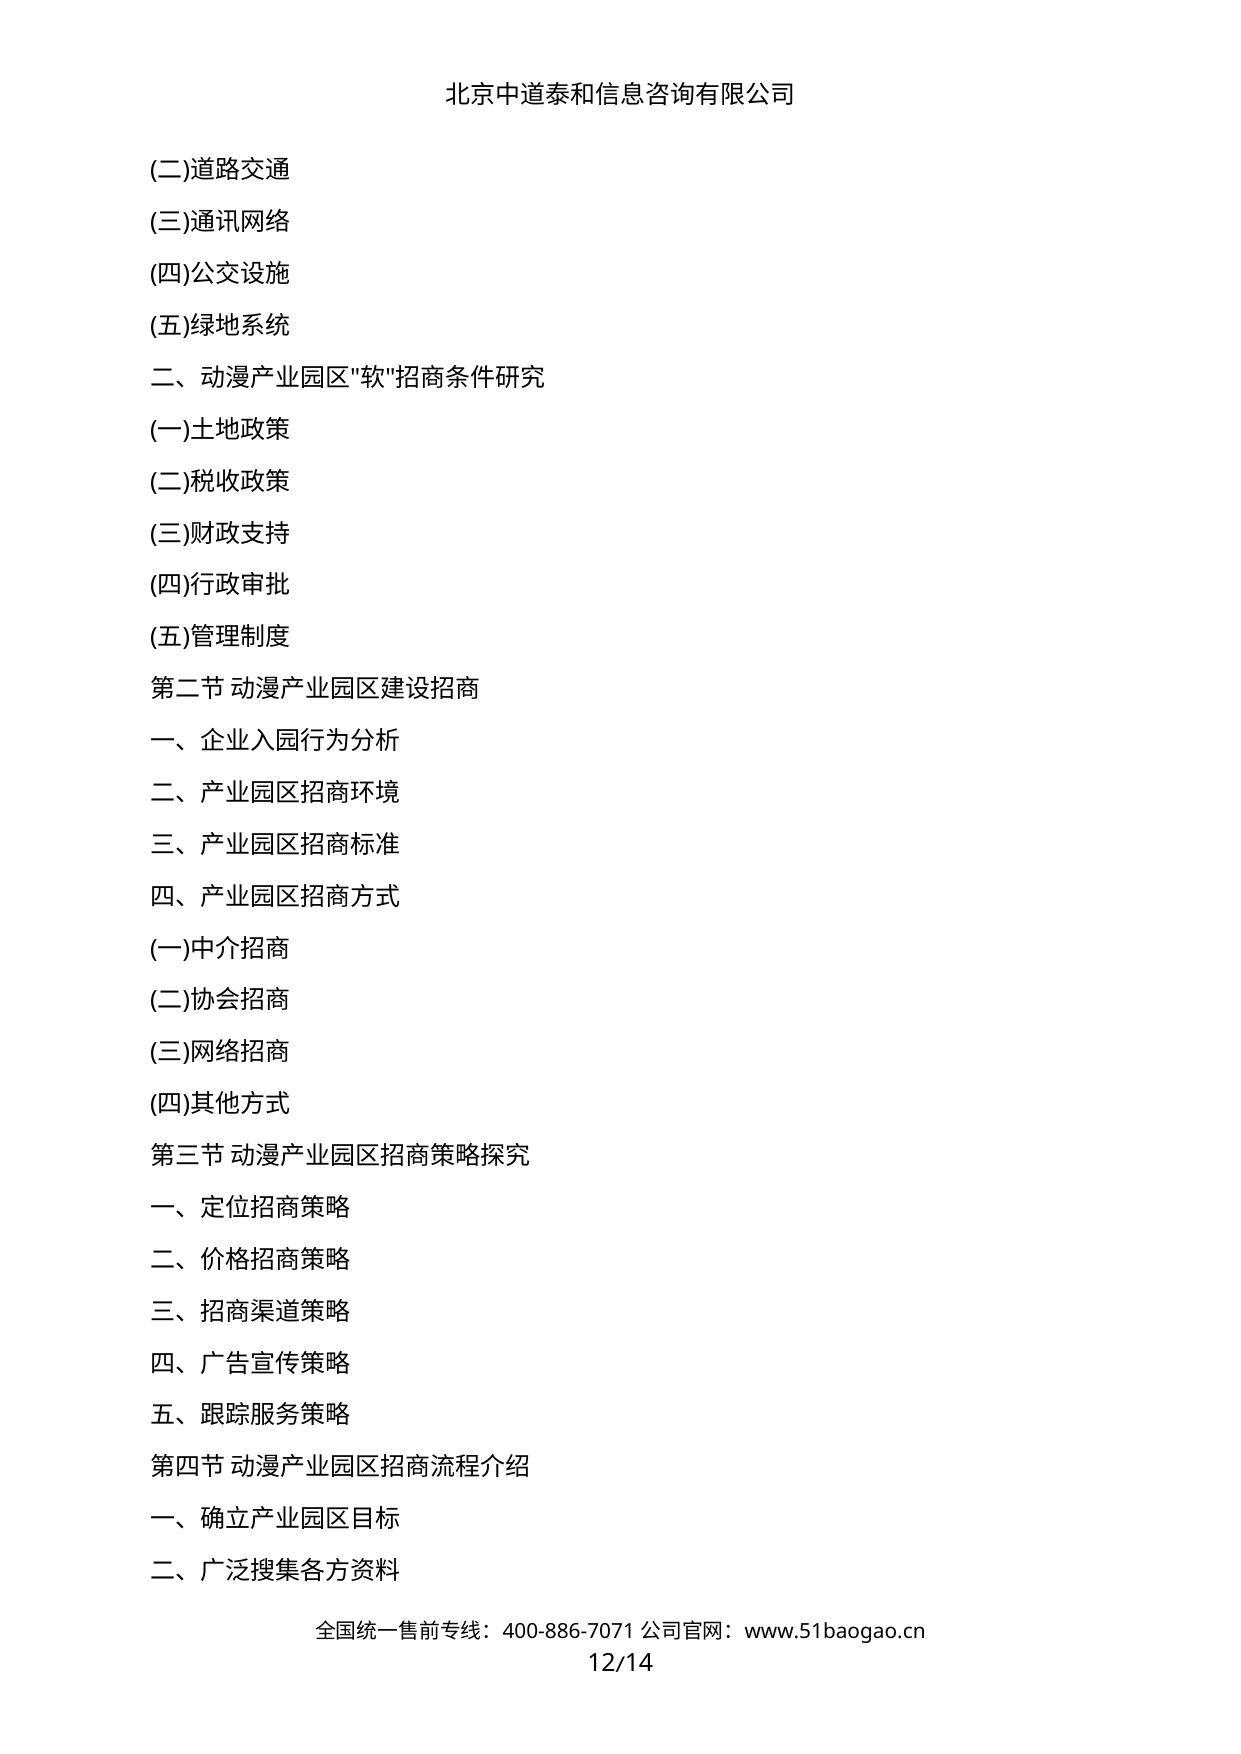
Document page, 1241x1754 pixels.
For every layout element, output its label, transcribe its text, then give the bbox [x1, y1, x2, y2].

text 四、广告宣传策略 [150, 1343, 1090, 1379]
text (一)中介招商 [150, 928, 1090, 964]
text (三)通讯网络 [150, 202, 1090, 238]
text (四)其他方式 [150, 1084, 1090, 1120]
text (四)公交设施 [150, 254, 1090, 290]
text 一、确立产业园区目标 [150, 1499, 1090, 1535]
text (三)网络招商 [150, 1032, 1090, 1068]
text 五、跟踪服务策略 [150, 1395, 1090, 1431]
text (三)财政支持 [150, 513, 1090, 549]
text (二)道路交通 [150, 150, 1090, 186]
text 二、产业园区招商环境 [150, 772, 1090, 809]
text (五)绿地系统 [150, 306, 1090, 342]
text 二、价格招商策略 [150, 1239, 1090, 1276]
text 一、企业入园行为分析 [150, 721, 1090, 757]
text 四、产业园区招商方式 [150, 876, 1090, 912]
text 二、广泛搜集各方资料 [150, 1551, 1090, 1587]
text (二)协会招商 [150, 980, 1090, 1016]
text (四)行政审批 [150, 565, 1090, 601]
text 三、产业园区招商标准 [150, 824, 1090, 861]
text 二、动漫产业园区"软"招商条件研究 [150, 357, 1090, 394]
text 第四节 动漫产业园区招商流程介绍 [150, 1447, 1090, 1483]
text (五)管理制度 [150, 617, 1090, 653]
text 第二节 动漫产业园区建设招商 [150, 669, 1090, 705]
text (一)土地政策 [150, 409, 1090, 446]
text 一、定位招商策略 [150, 1187, 1090, 1224]
text (二)税收政策 [150, 461, 1090, 497]
text 第三节 动漫产业园区招商策略探究 [150, 1136, 1090, 1172]
text 三、招商渠道策略 [150, 1291, 1090, 1327]
